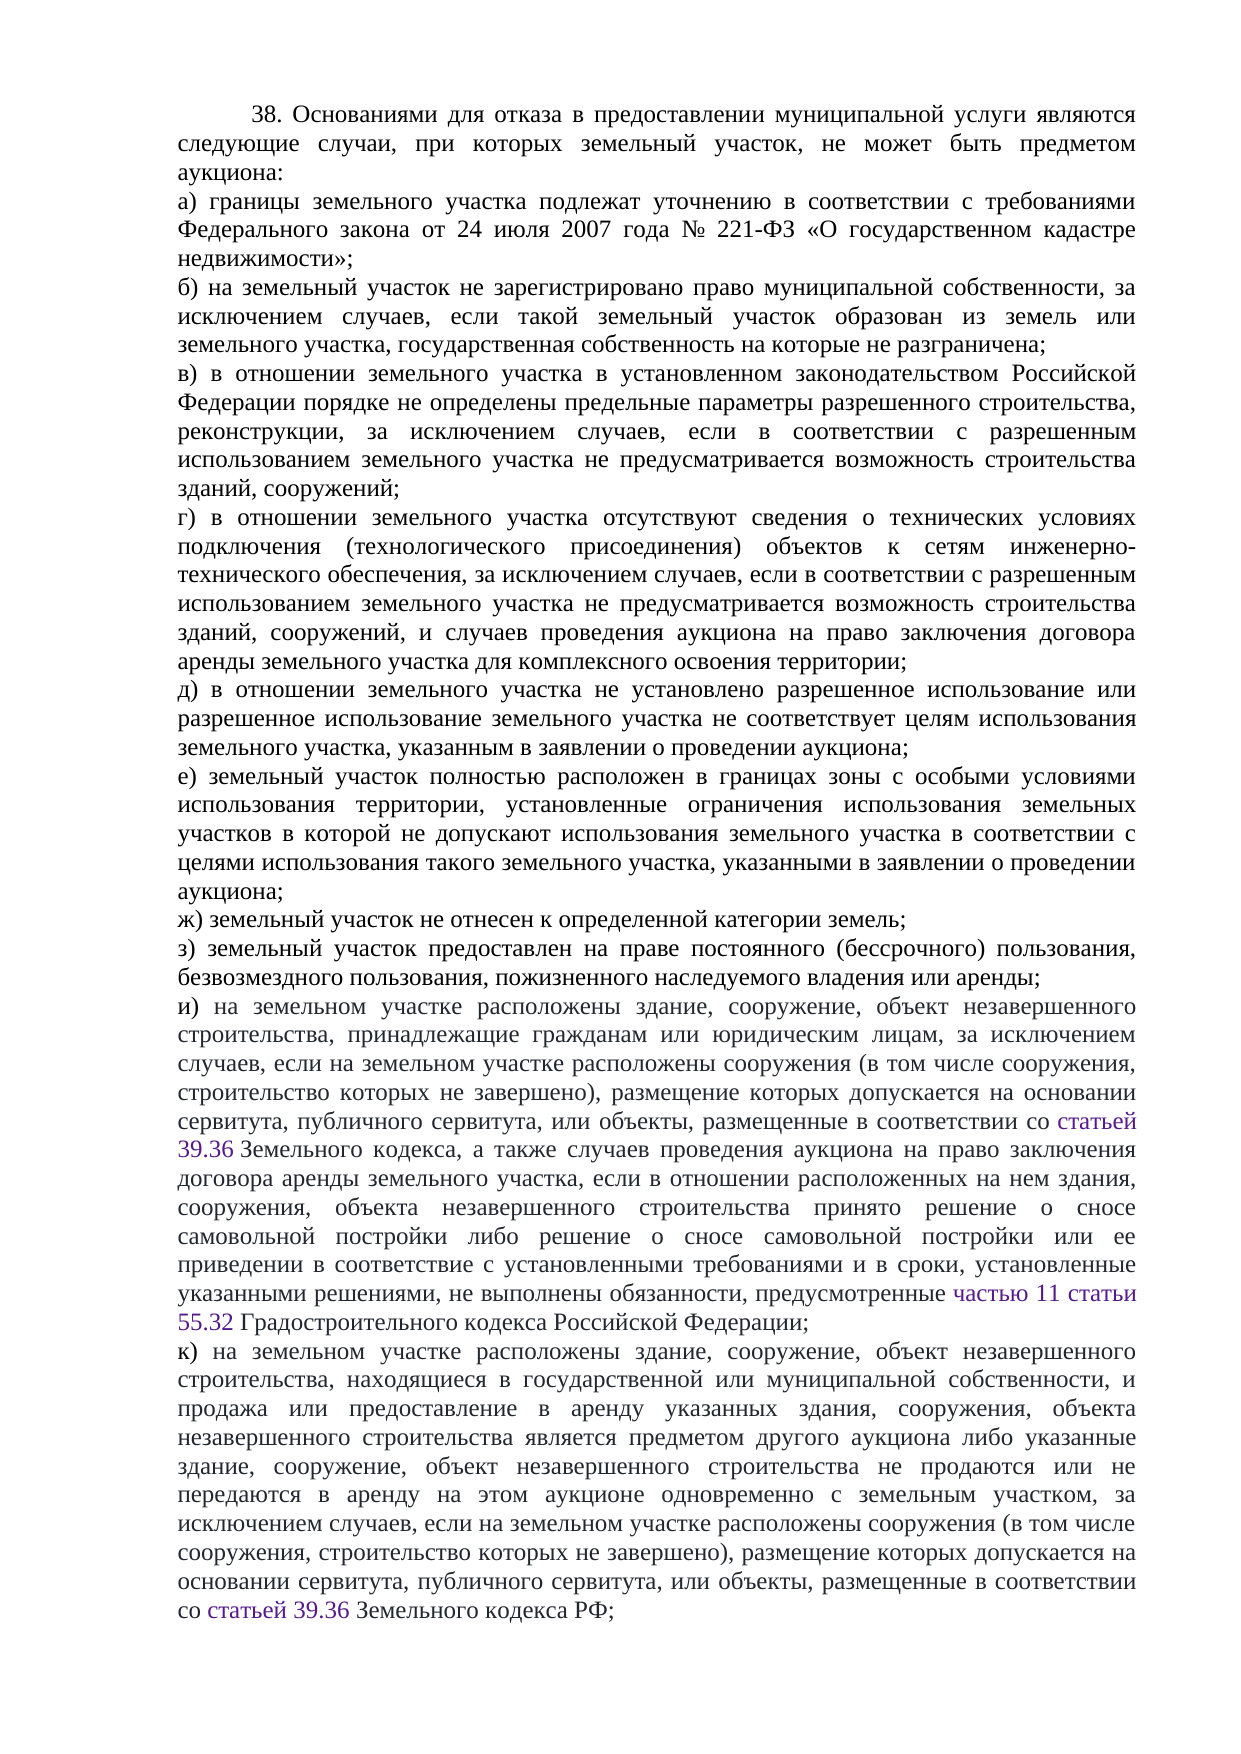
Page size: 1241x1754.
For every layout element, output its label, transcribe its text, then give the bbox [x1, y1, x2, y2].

text б) на земельный участок не зарегистрировано право муниципальной собственности, за исключением случаев, если такой земельный участок образован из земель или земельного участка, государственная собственность на которые не разграничена; [177, 272, 1137, 358]
text г) в отношении земельного участка отсутствуют сведения о технических условиях подключения (технологического присоединения) объектов к сетям инженерно-технического обеспечения, за исключением случаев, если в соответствии с разрешенным использованием земельного участка не предусматривается возможность строительства зданий, сооружений, и случаев проведения аукциона на право заключения договора аренды земельного участка для комплексного освоения территории; [177, 502, 1137, 674]
text и) на земельном участке расположены здание, сооружение, объект незавершенного строительства, принадлежащие гражданам или юридическим лицам, за исключением случаев, если на земельном участке расположены сооружения (в том числе сооружения, строительство которых не завершено), размещение которых допускается на основании сервитута, публичного сервитута, или объекты, размещенные в соответствии со статьей 39.36 Земельного кодекса, а также случаев проведения аукциона на право заключения договора аренды земельного участка, если в отношении расположенных на нем здания, сооружения, объекта незавершенного строительства принято решение о сносе самовольной постройки либо решение о сносе самовольной постройки или ее приведении в соответствие с установленными требованиями и в сроки, установленные указанными решениями, не выполнены обязанности, предусмотренные частью 11 статьи 55.32 Градостроительного кодекса Российской Федерации; [177, 991, 1137, 1336]
text е) земельный участок полностью расположен в границах зоны с особыми условиями использования территории, установленные ограничения использования земельных участков в которой не допускают использования земельного участка в соответствии с целями использования такого земельного участка, указанными в заявлении о проведении аукциона; [177, 761, 1137, 904]
text а) границы земельного участка подлежат уточнению в соответствии с требованиями Федерального закона от 24 июля 2007 года № 221-ФЗ «О государственном кадастре недвижимости»; [177, 186, 1137, 272]
text в) в отношении земельного участка в установленном законодательством Российской Федерации порядке не определены предельные параметры разрешенного строительства, реконструкции, за исключением случаев, если в соответствии с разрешенным использованием земельного участка не предусматривается возможность строительства зданий, сооружений; [177, 358, 1137, 502]
text з) земельный участок предоставлен на праве постоянного (бессрочного) пользования, безвозмездного пользования, пожизненного наследуемого владения или аренды; [177, 933, 1137, 991]
text к) на земельном участке расположены здание, сооружение, объект незавершенного строительства, находящиеся в государственной или муниципальной собственности, и продажа или предоставление в аренду указанных здания, сооружения, объекта незавершенного строительства является предметом другого аукциона либо указанные здание, сооружение, объект незавершенного строительства не продаются или не передаются в аренду на этом аукционе одновременно с земельным участком, за исключением случаев, если на земельном участке расположены сооружения (в том числе сооружения, строительство которых не завершено), размещение которых допускается на основании сервитута, публичного сервитута, или объекты, размещенные в соответствии со статьей 39.36 Земельного кодекса РФ; [177, 1336, 1137, 1624]
text д) в отношении земельного участка не установлено разрешенное использование или разрешенное использование земельного участка не соответствует целям использования земельного участка, указанным в заявлении о проведении аукциона; [177, 674, 1137, 761]
text 38. Основаниями для отказа в предоставлении муниципальной услуги являются следующие случаи, при которых земельный участок, не может быть предметом аукциона: [177, 99, 1137, 186]
text ж) земельный участок не отнесен к определенной категории земель; [177, 904, 1137, 933]
